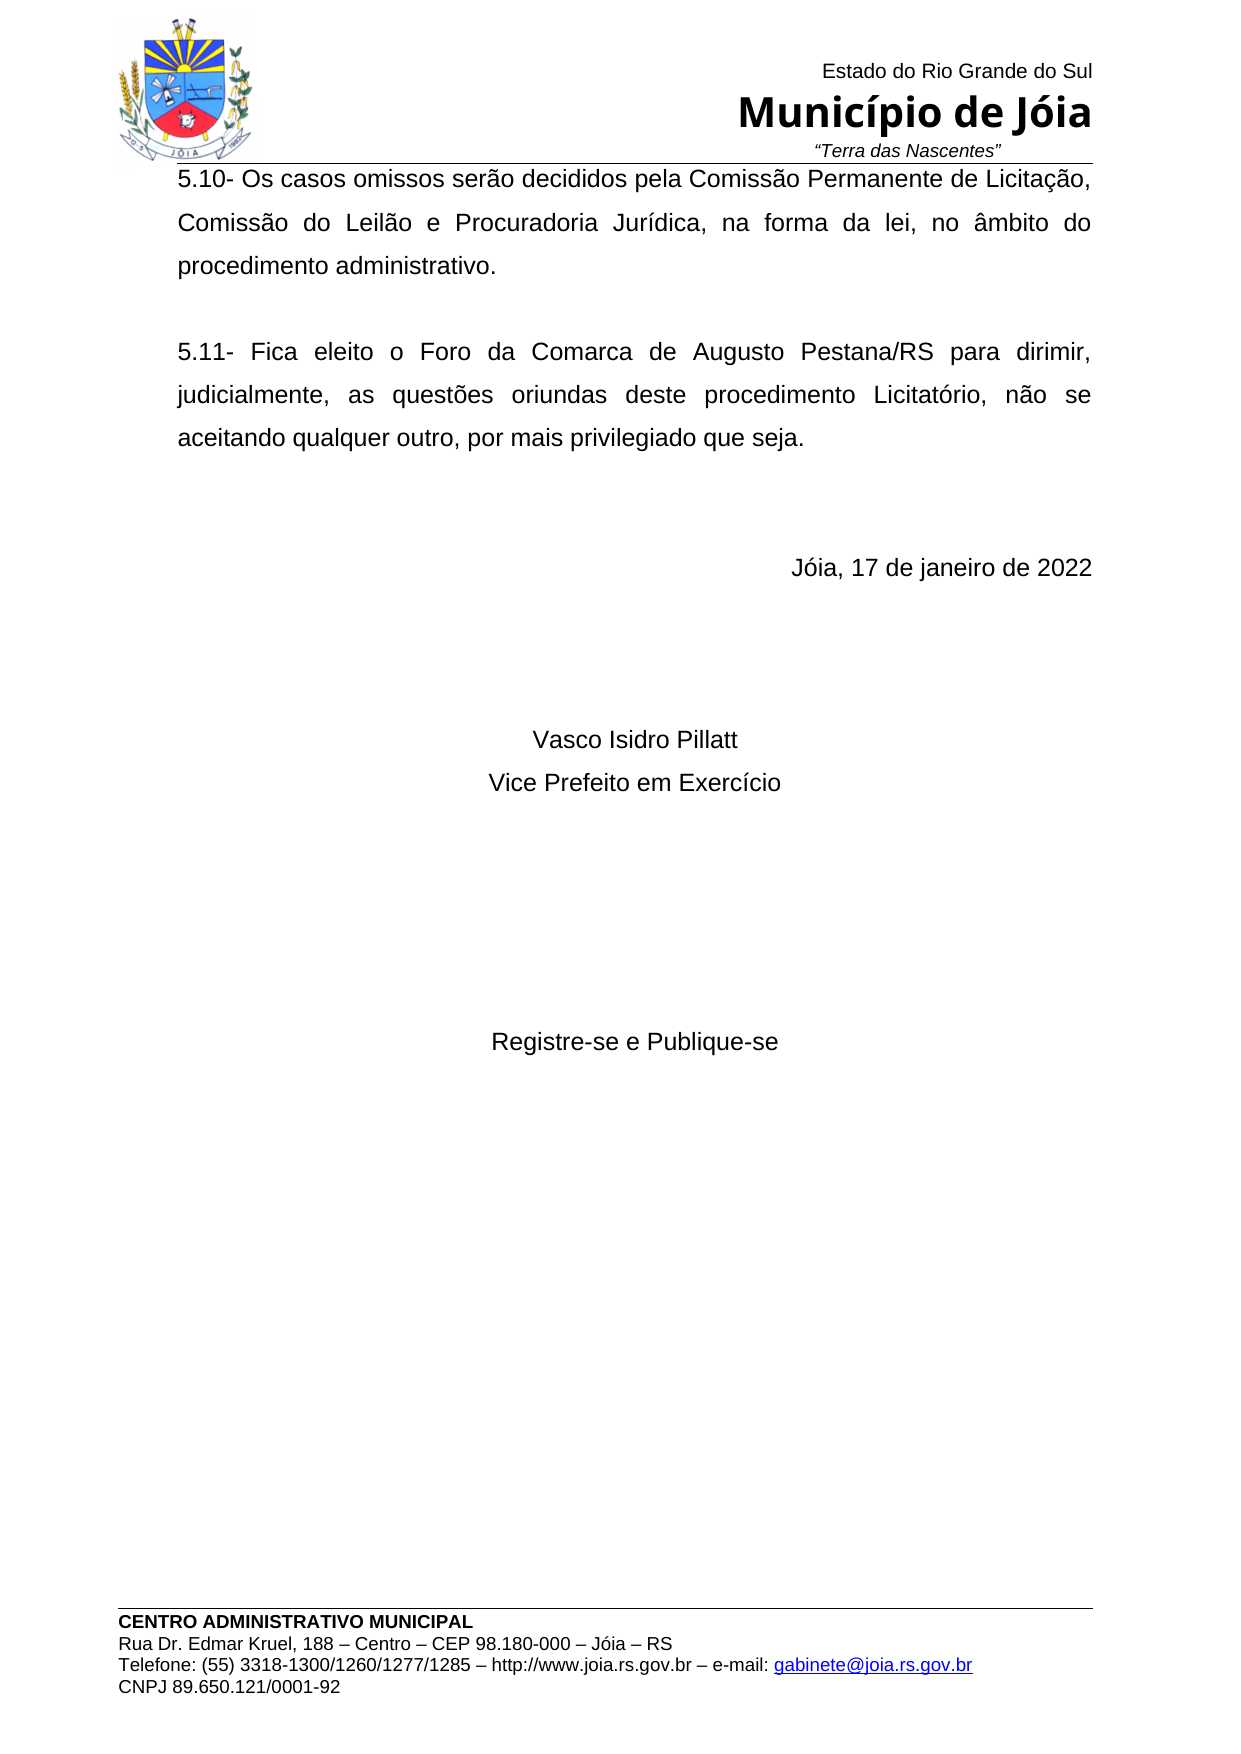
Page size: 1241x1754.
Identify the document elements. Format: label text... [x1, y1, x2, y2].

text Vice Prefeito em Exercício [148, 768, 1093, 797]
text 5.11- Fica eleito o Foro da Comarca de Augusto Pestana/RS para dirimir, judicialmente, as questões oriundas deste procedimento Licitatório, não se aceitando qualquer outro, por mais privilegiado que seja. [177, 337, 1093, 452]
text Vasco Isidro Pillatt [148, 725, 1093, 754]
text Registre-se e Publique-se [148, 1027, 1093, 1056]
text 5.10- Os casos omissos serão decididos pela Comissão Permanente de Licitação, Comissão do Leilão e Procuradoria Jurídica, na forma da lei, no âmbito do procedimento administrativo. [177, 164, 1093, 279]
text Jóia, 17 de janeiro de 2022 [177, 553, 1093, 581]
